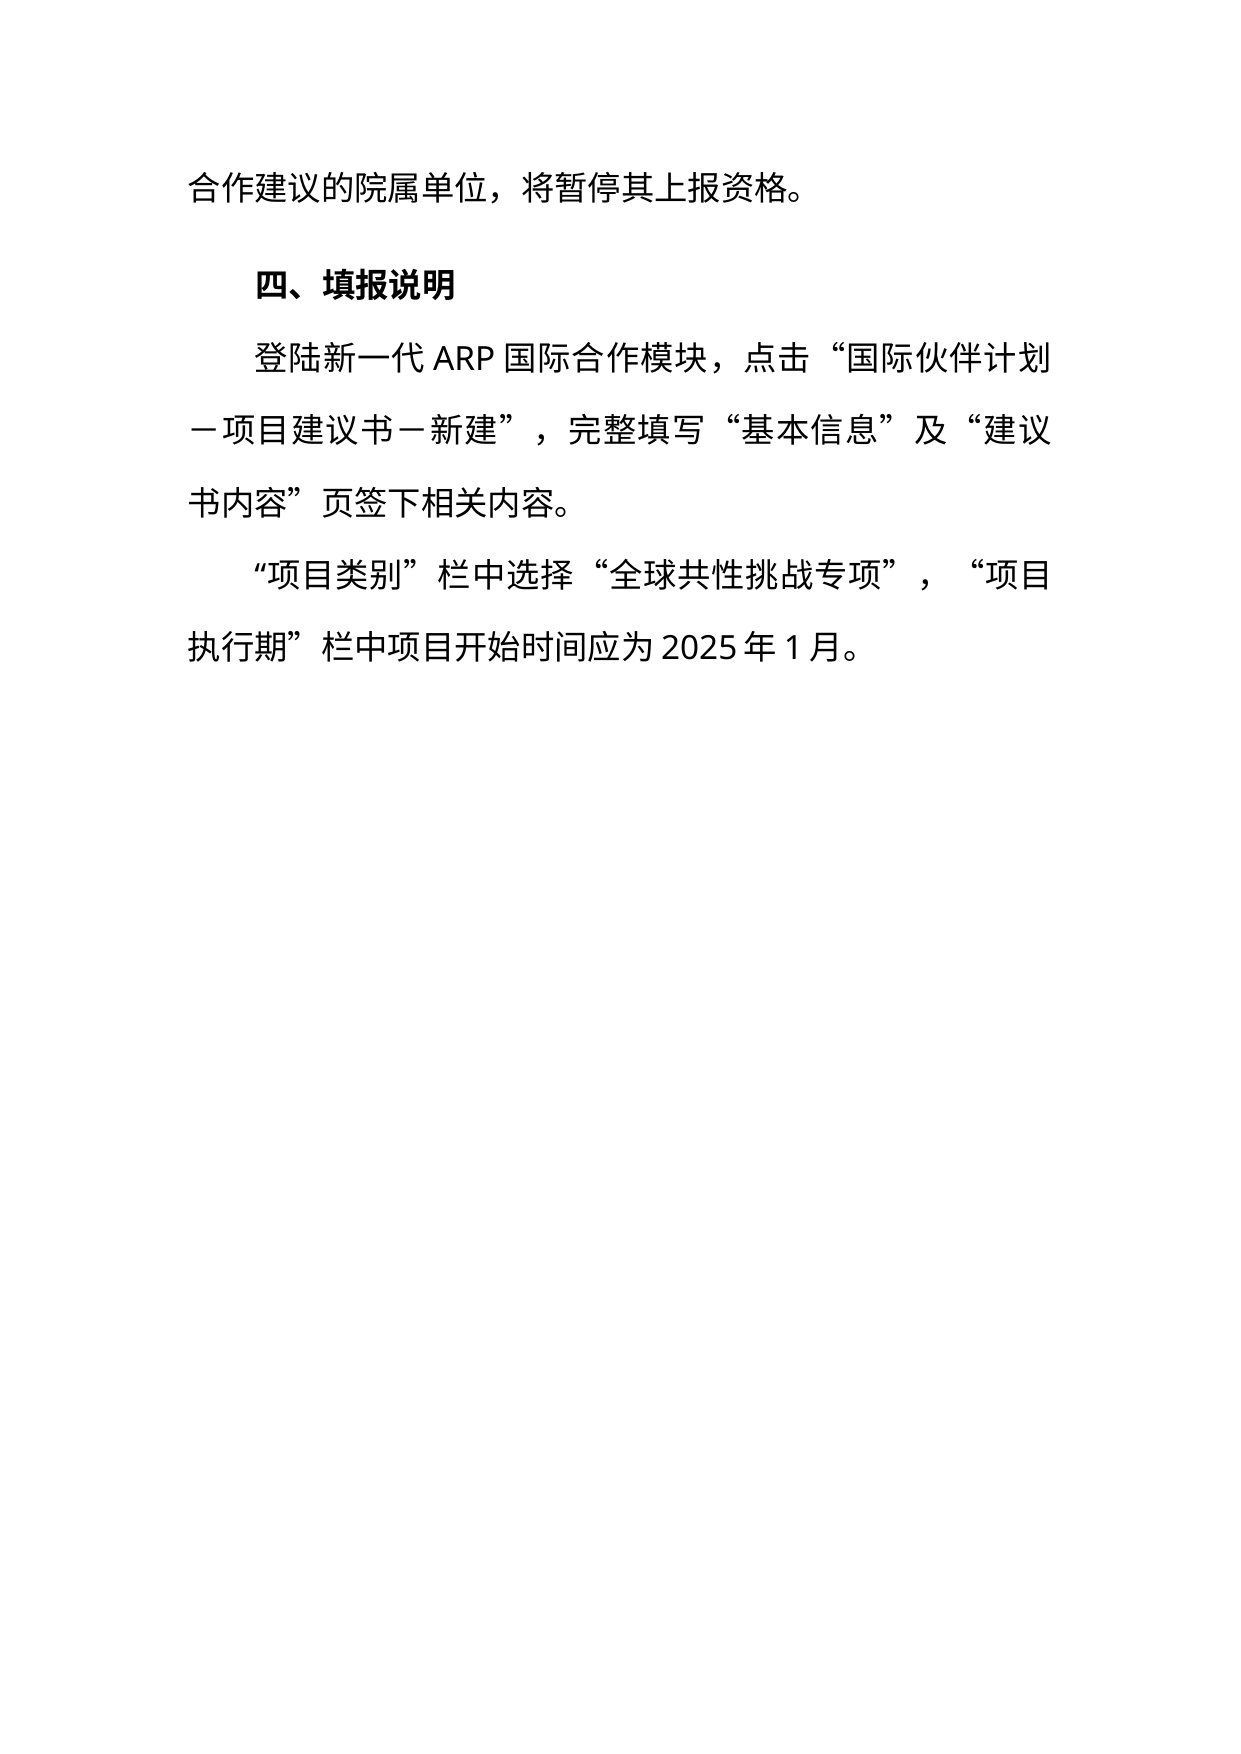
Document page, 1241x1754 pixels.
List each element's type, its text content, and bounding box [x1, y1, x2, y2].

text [187, 162, 1053, 210]
list “项目类别”栏中选择“全球共性挑战专项”，“项目执行期”栏中项目开始时间应为2025年1月。 [187, 549, 1053, 669]
text 登陆新一代ARP国际合作模块，点击“国际伙伴计划－项目建议书－新建”，完整填写“基本信息”及“建议书内容”页签下相关内容。 [187, 332, 1053, 524]
text 四、填报说明 [187, 259, 1053, 307]
